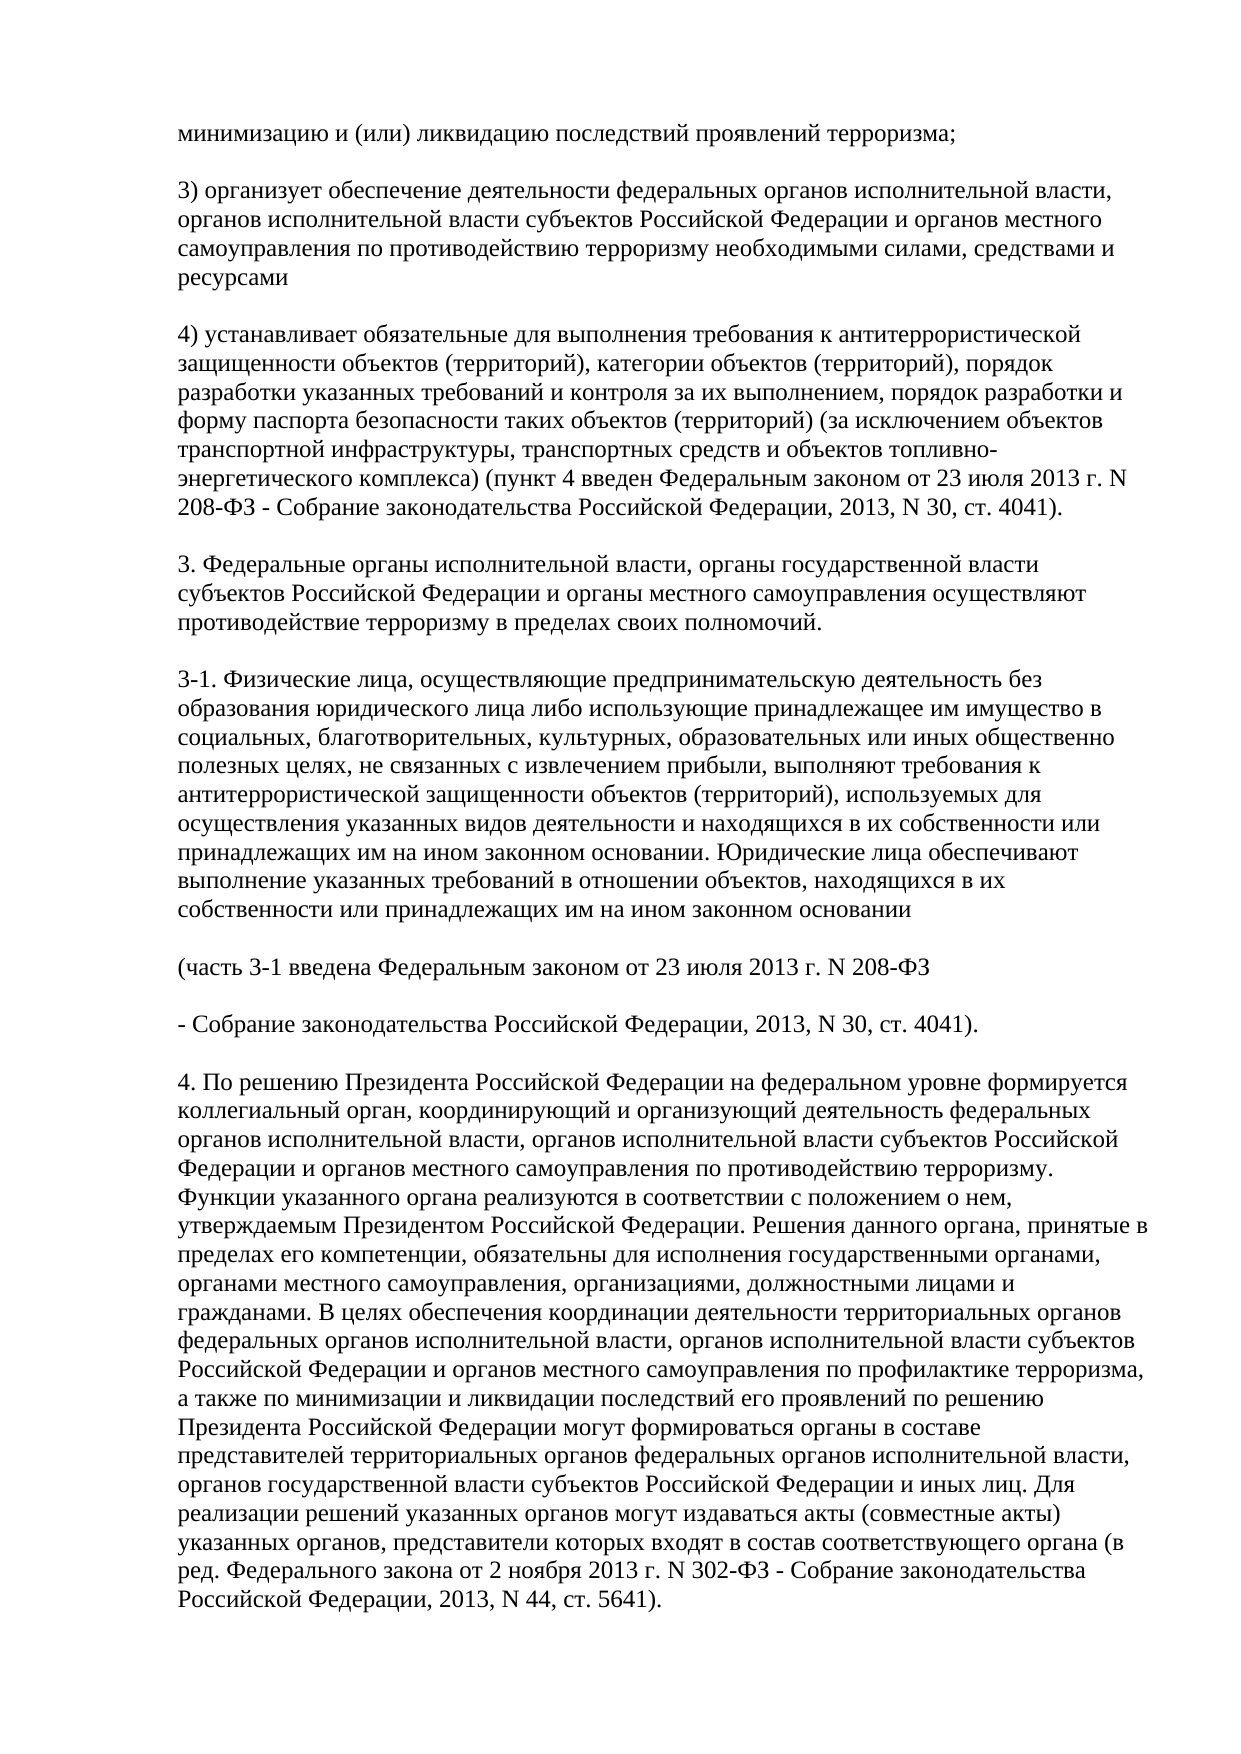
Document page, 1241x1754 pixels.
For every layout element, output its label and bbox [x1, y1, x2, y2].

text [177, 118, 1152, 1613]
